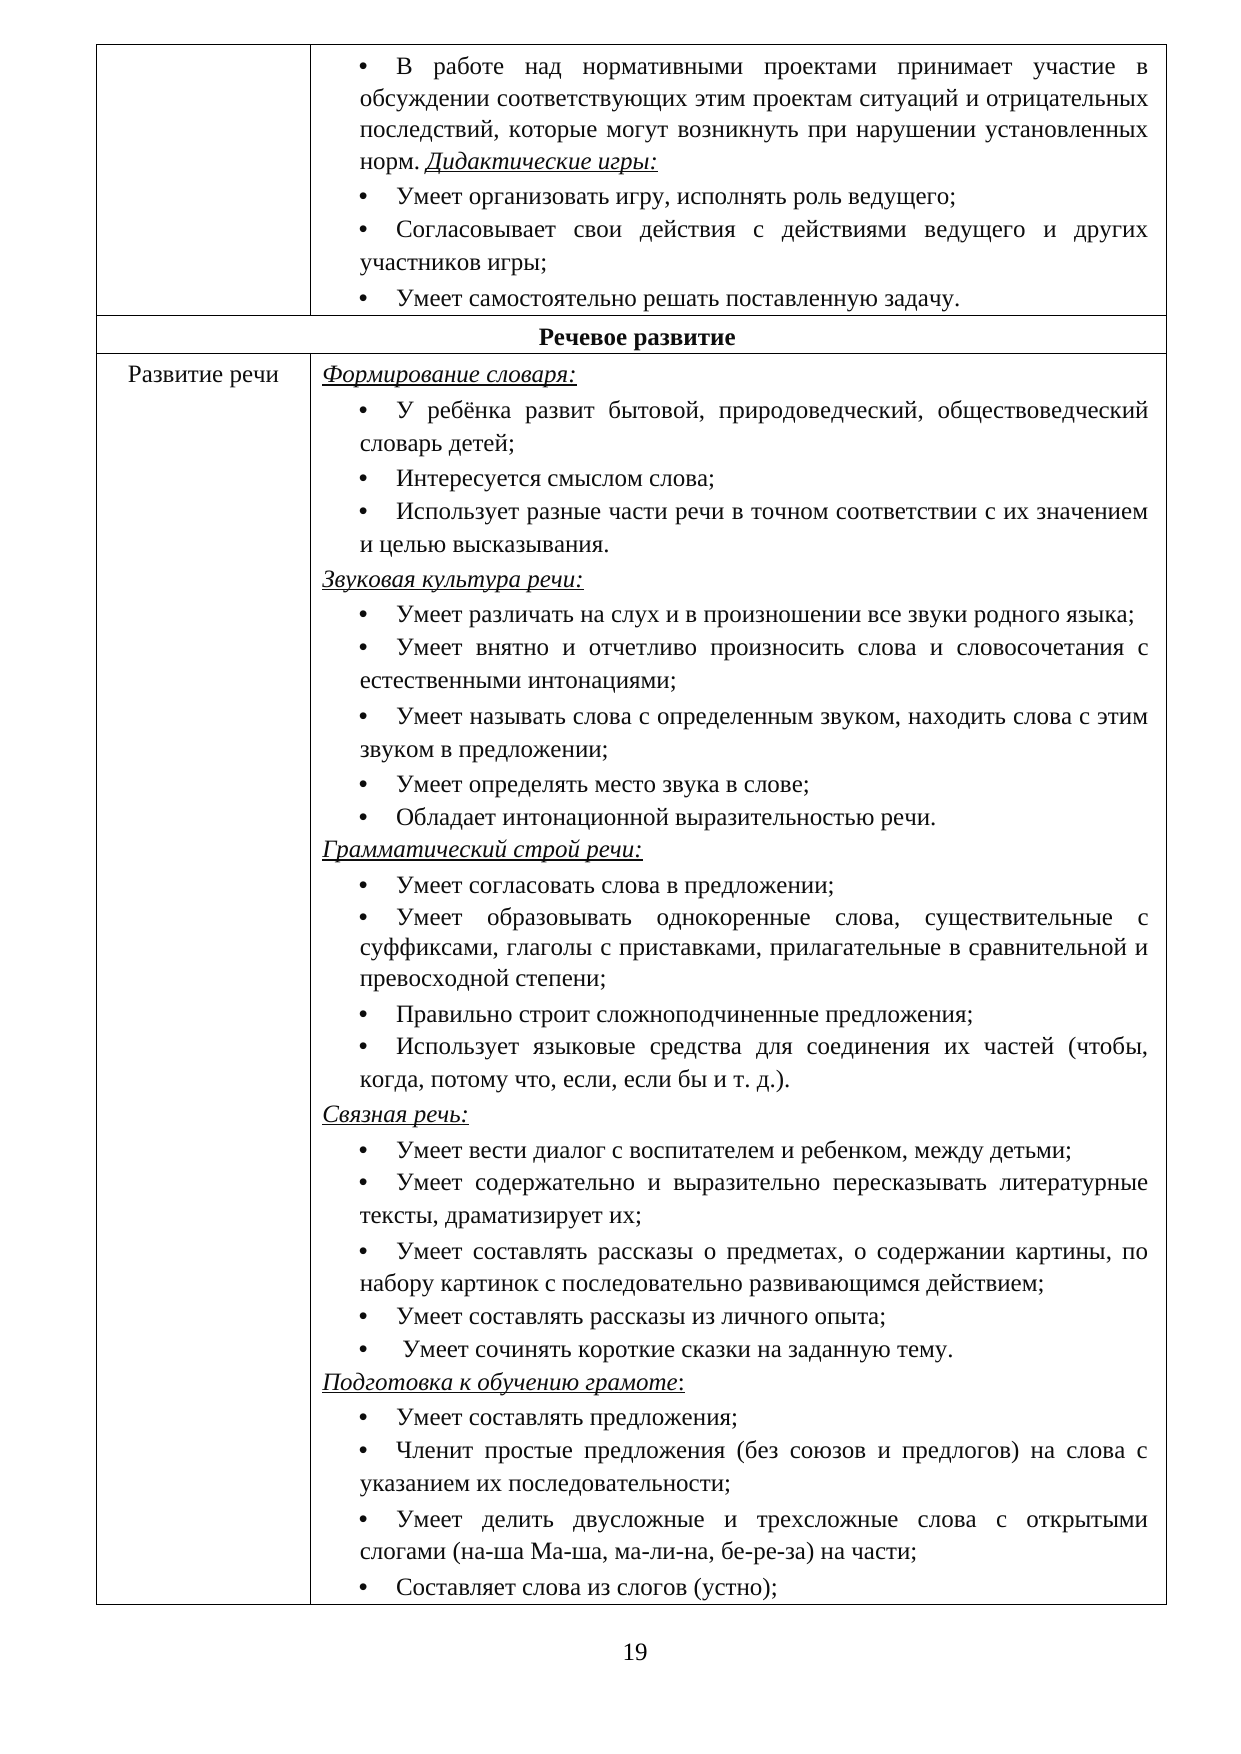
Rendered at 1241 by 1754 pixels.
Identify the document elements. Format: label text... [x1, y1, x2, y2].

table_header В работе над нормативными проектами принимает участие в обсуждении соответствующих этим проектам ситуаций и отрицательных последствий, которые могут возникнуть при нарушении установленных норм. Дидактические игры: Умеет организовать игру, исполнять роль ведущего; Согласовывает свои действия с действиями ведущего и других участников игры; Умеет самостоятельно решать поставленную задачу. [311, 45, 1166, 315]
table_cell Речевое развитие [97, 316, 1166, 353]
table_cell Развитие речи [97, 354, 310, 1604]
table_header [97, 45, 310, 315]
